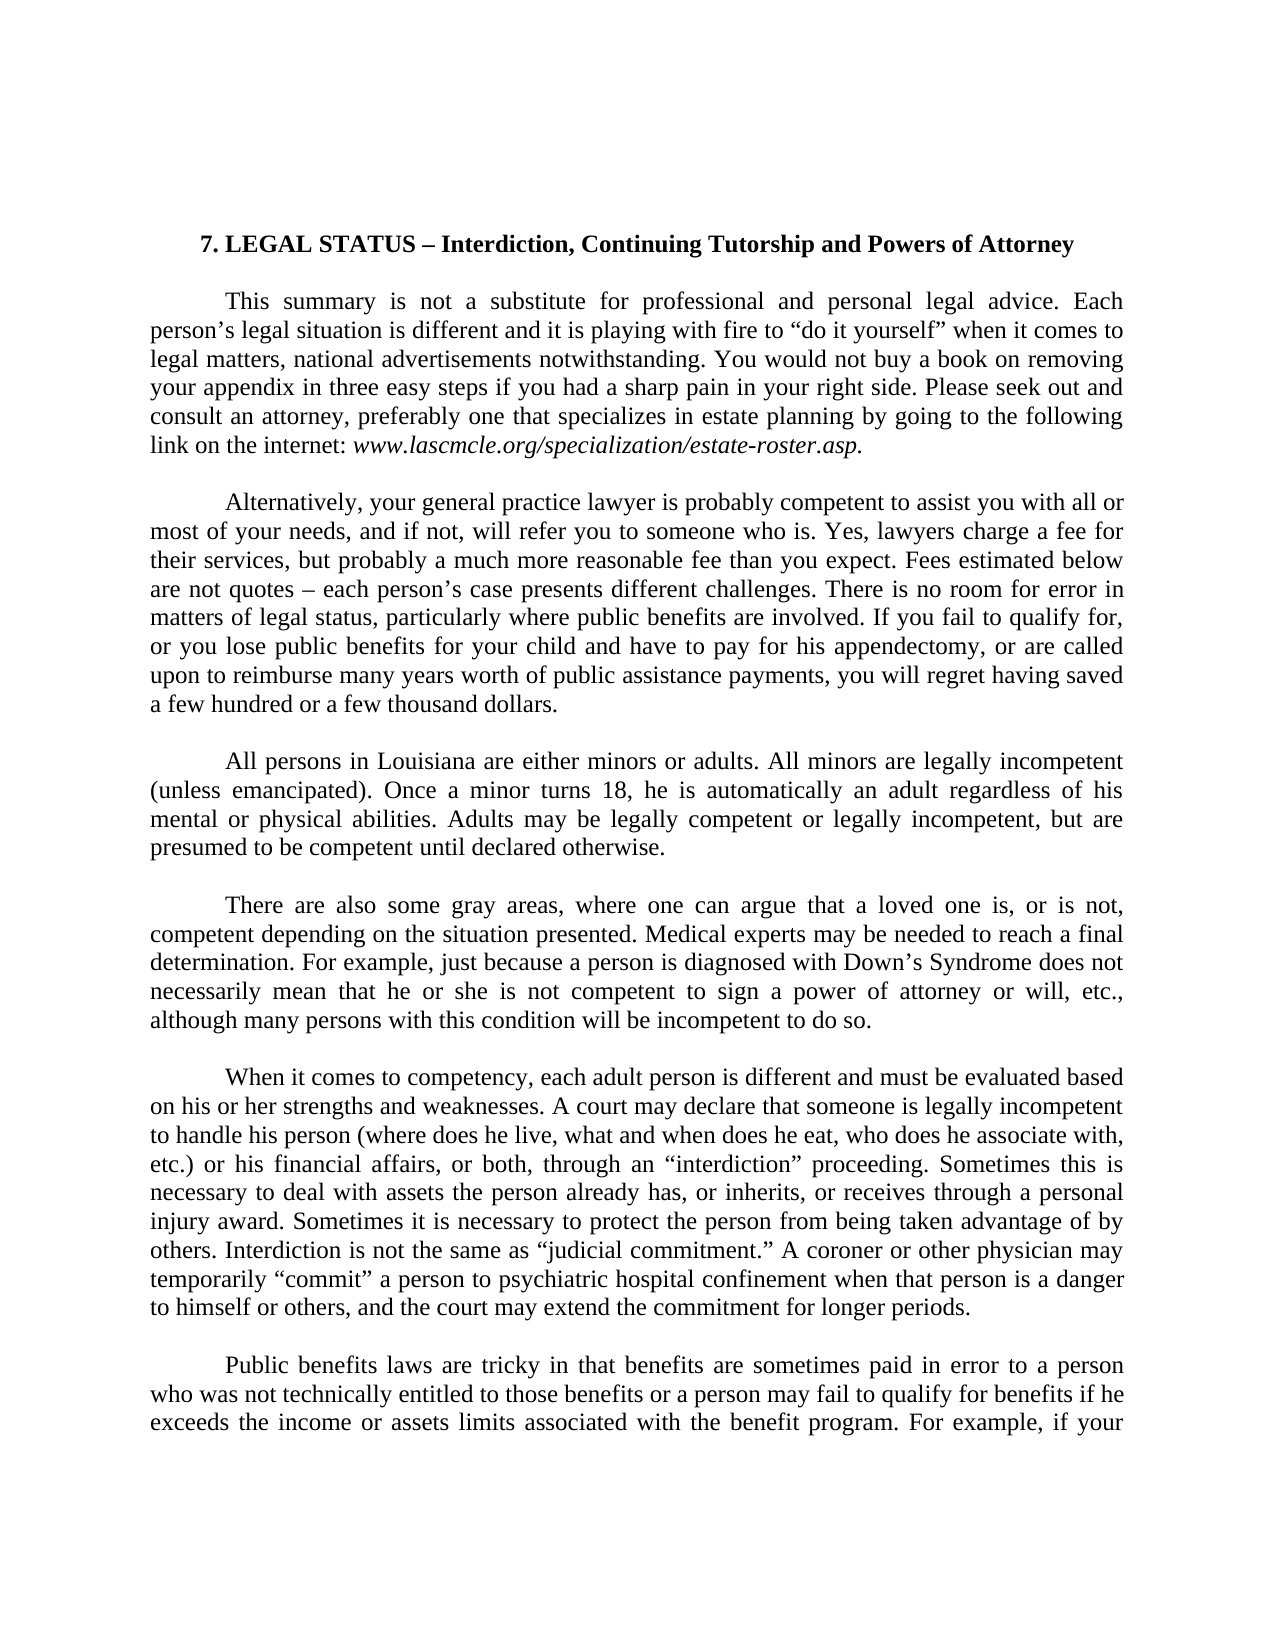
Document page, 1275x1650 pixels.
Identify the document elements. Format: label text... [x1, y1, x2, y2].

text Alternatively, your general practice lawyer is probably competent to assist you with all or most of your needs, and if not, will refer you to someone who is. Yes, lawyers charge a fee for their services, but probably a much more reasonable fee than you expect. Fees estimated below are not quotes – each person’s case presents different challenges. There is no room for error in matters of legal status, particularly where public benefits are involved. If you fail to qualify for, or you lose public benefits for your child and have to pay for his appendectomy, or are called upon to reimburse many years worth of public assistance payments, you will regret having saved a few hundred or a few thousand dollars. [150, 487, 1125, 717]
text This summary is not a substitute for professional and personal legal advice. Each person’s legal situation is different and it is playing with fire to “do it yourself” when it comes to legal matters, national advertisements notwithstanding. You would not buy a book on removing your appendix in three easy steps if you had a sharp pain in your right side. Please seek out and consult an attorney, preferably one that specializes in estate planning by going to the following link on the internet: www.lascmcle.org/specialization/estate-roster.asp. [150, 286, 1125, 459]
text There are also some gray areas, where one can argue that a loved one is, or is not, competent depending on the situation presented. Medical experts may be needed to reach a final determination. For example, just because a person is diagnosed with Down’s Syndrome does not necessarily mean that he or she is not competent to sign a power of attorney or will, etc., although many persons with this condition will be incompetent to do so. [150, 890, 1125, 1034]
text All persons in Louisiana are either minors or adults. All minors are legally incompetent (unless emancipated). Once a minor turns 18, he is automatically an adult regardless of his mental or physical abilities. Adults may be legally competent or legally incompetent, but are presumed to be competent until declared otherwise. [150, 746, 1125, 861]
title 7. LEGAL STATUS – Interdiction, Continuing Tutorship and Powers of Attorney [150, 229, 1125, 257]
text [150, 1350, 1125, 1436]
text When it comes to competency, each adult person is different and must be evaluated based on his or her strengths and weaknesses. A court may declare that someone is legally incompetent to handle his person (where does he live, what and when does he eat, who does he associate with, etc.) or his financial affairs, or both, through an “interdiction” proceeding. Sometimes this is necessary to deal with assets the person already has, or inherits, or receives through a personal injury award. Sometimes it is necessary to protect the person from being taken advantage of by others. Interdiction is not the same as “judicial commitment.” A coroner or other physician may temporarily “commit” a person to psychiatric hospital confinement when that person is a danger to himself or others, and the court may extend the commitment for longer periods. [150, 1062, 1125, 1321]
